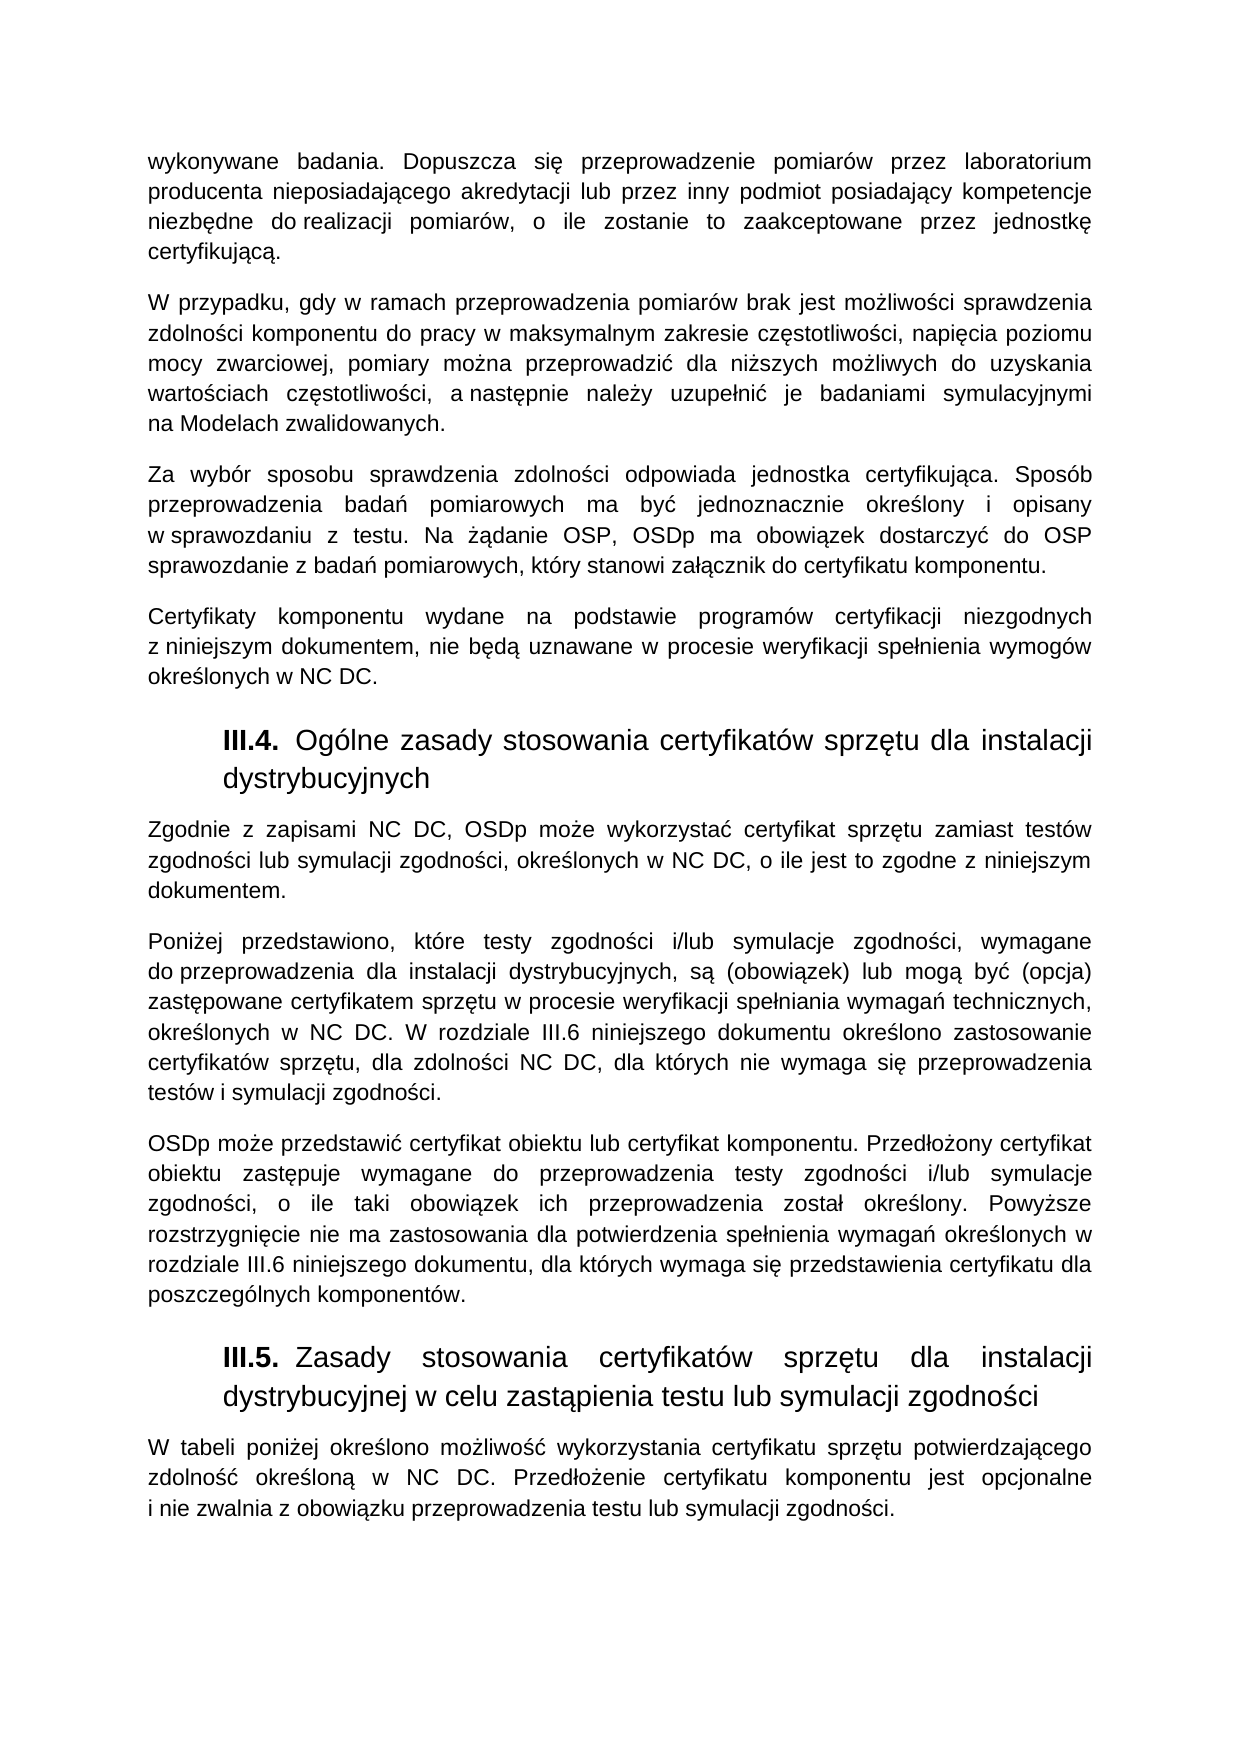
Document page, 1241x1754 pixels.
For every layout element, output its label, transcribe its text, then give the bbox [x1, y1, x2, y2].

text Poniżej przedstawiono, które testy zgodności i/lub symulacje zgodności, wymagane do przeprowadzenia dla instalacji dystrybucyjnych, są (obowiązek) lub mogą być (opcja) zastępowane certyfikatem sprzętu w procesie weryfikacji spełniania wymagań technicznych, określonych w NC DC. W rozdziale III.6 niniejszego dokumentu określono zastosowanie certyfikatów sprzętu, dla zdolności NC DC, dla których nie wymaga się przeprowadzenia testów i symulacji zgodności. [148, 928, 1093, 1105]
text Za wybór sposobu sprawdzenia zdolności odpowiada jednostka certyfikująca. Sposób przeprowadzenia badań pomiarowych ma być jednoznacznie określony i opisany w sprawozdaniu z testu. Na żądanie OSP, OSDp ma obowiązek dostarczyć do OSP sprawozdanie z badań pomiarowych, który stanowi załącznik do certyfikatu komponentu. [148, 461, 1093, 578]
text Zgodnie z zapisami NC DC, OSDp może wykorzystać certyfikat sprzętu zamiast testów zgodności lub symulacji zgodności, określonych w NC DC, o ile jest to zgodne z niniejszym dokumentem. [148, 816, 1093, 903]
text Certyfikaty komponentu wydane na podstawie programów certyfikacji niezgodnych z niniejszym dokumentem, nie będą uznawane w procesie weryfikacji spełnienia wymogów określonych w NC DC. [148, 603, 1093, 689]
text W tabeli poniżej określono możliwość wykorzystania certyfikatu sprzętu potwierdzającego zdolność określoną w NC DC. Przedłożenie certyfikatu komponentu jest opcjonalne i nie zwalnia z obowiązku przeprowadzenia testu lub symulacji zgodności. [148, 1434, 1093, 1521]
subtitle Zasady stosowania certyfikatów sprzętu dla instalacji dystrybucyjnej w celu zastąpienia testu lub symulacji zgodności [223, 1340, 1093, 1412]
text OSDp może przedstawić certyfikat obiektu lub certyfikat komponentu. Przedłożony certyfikat obiektu zastępuje wymagane do przeprowadzenia testy zgodności i/lub symulacje zgodności, o ile taki obowiązek ich przeprowadzenia został określony. Powyższe rozstrzygnięcie nie ma zastosowania dla potwierdzenia spełnienia wymagań określonych w rozdziale III.6 niniejszego dokumentu, dla których wymaga się przedstawienia certyfikatu dla poszczególnych komponentów. [148, 1130, 1093, 1307]
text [148, 148, 1093, 264]
text W przypadku, gdy w ramach przeprowadzenia pomiarów brak jest możliwości sprawdzenia zdolności komponentu do pracy w maksymalnym zakresie częstotliwości, napięcia poziomu mocy zwarciowej, pomiary można przeprowadzić dla niższych możliwych do uzyskania wartościach częstotliwości, a następnie należy uzupełnić je badaniami symulacyjnymi na Modelach zwalidowanych. [148, 289, 1093, 436]
subtitle Ogólne zasady stosowania certyfikatów sprzętu dla instalacji dystrybucyjnych [223, 723, 1093, 795]
